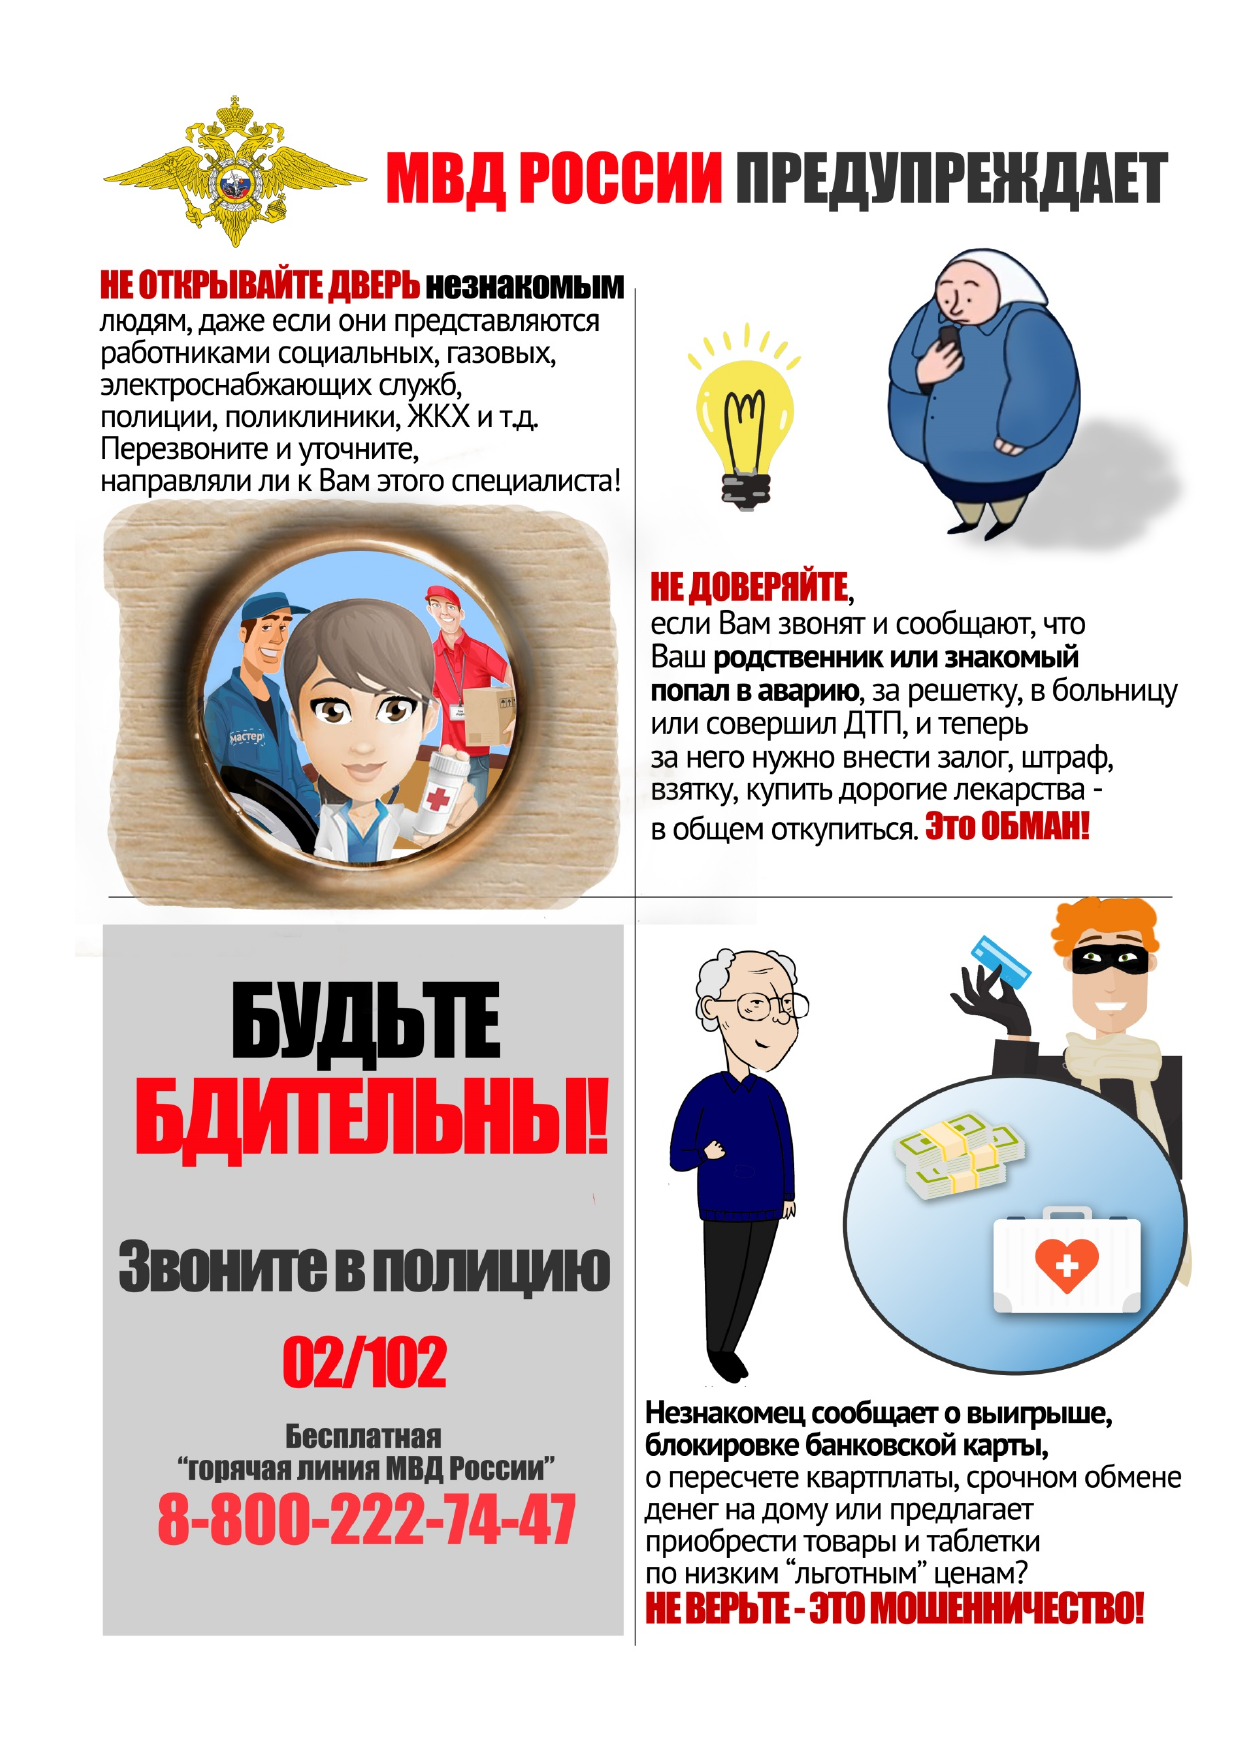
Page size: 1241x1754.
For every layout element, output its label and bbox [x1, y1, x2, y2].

picture [75, 75, 1200, 1664]
